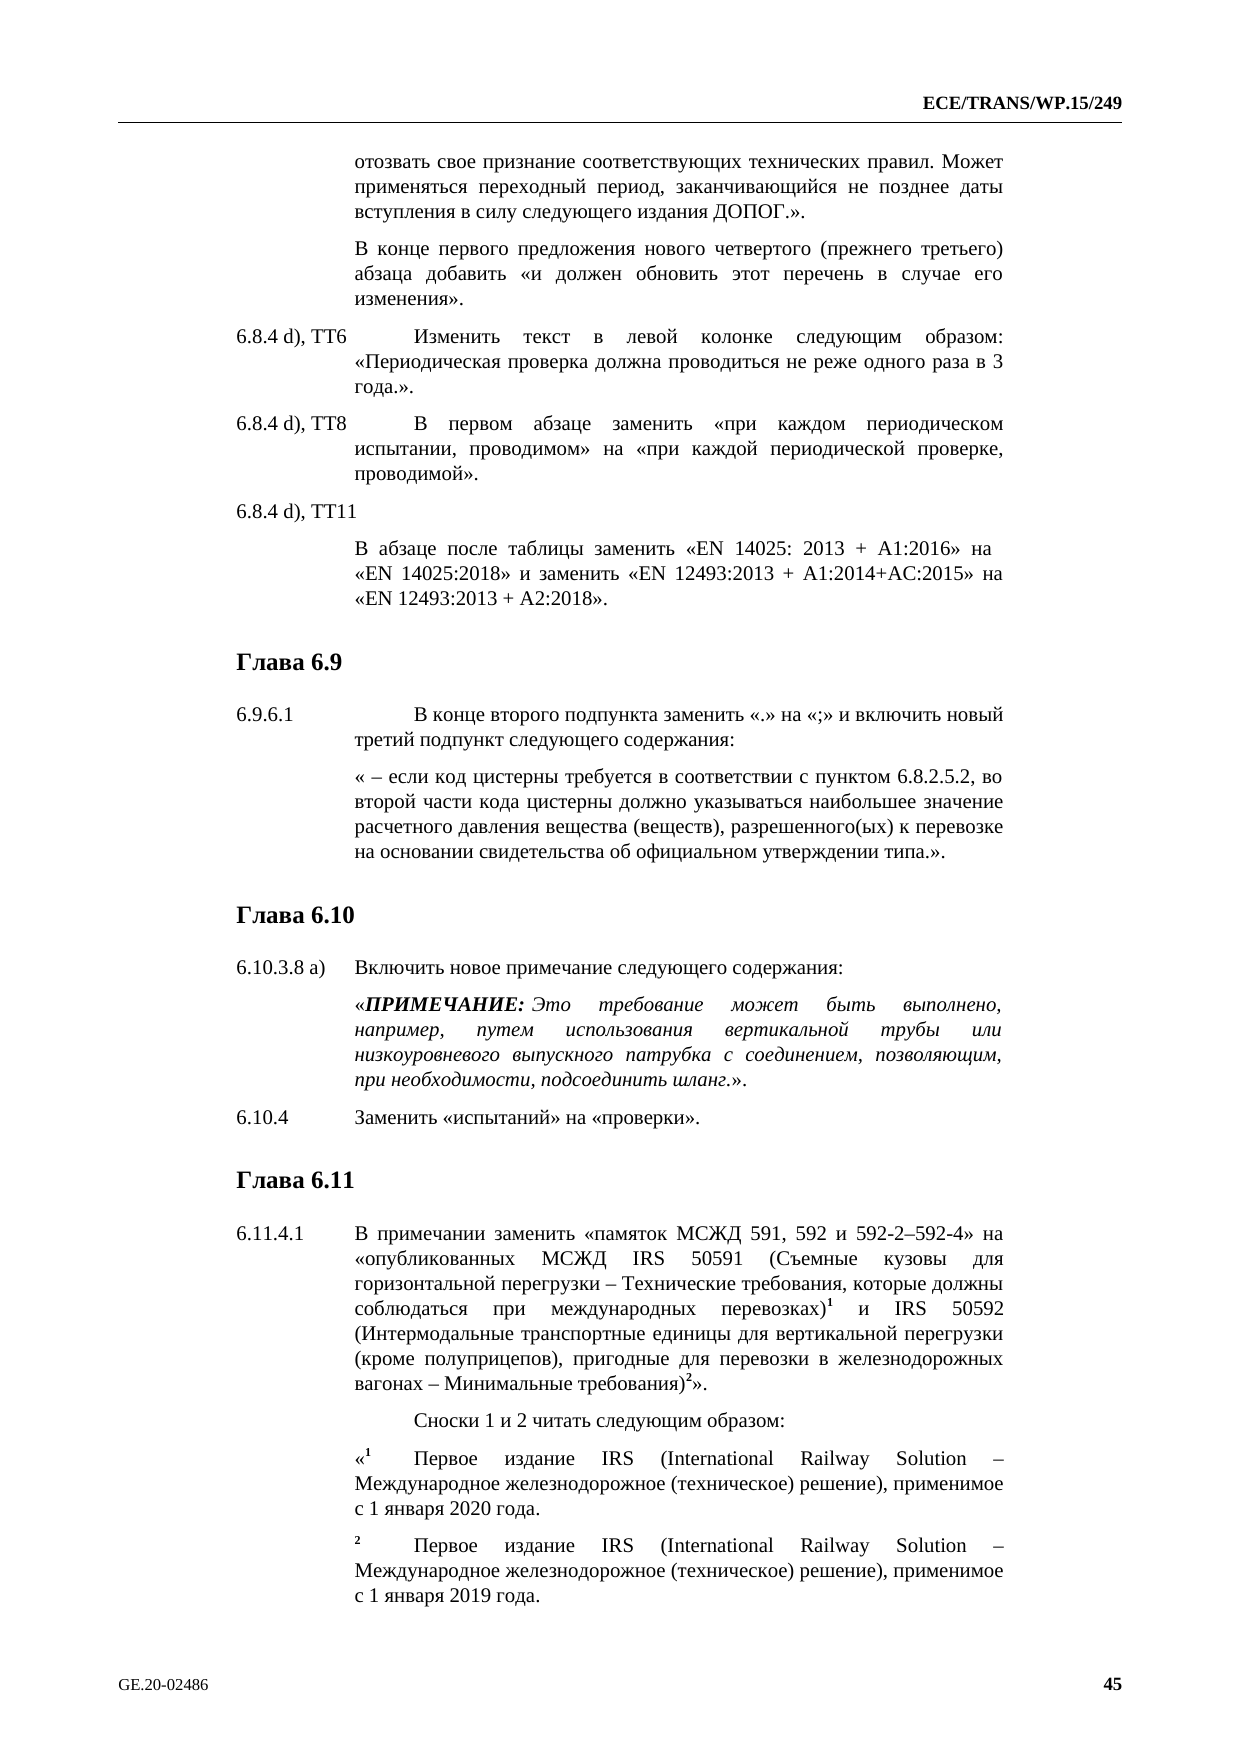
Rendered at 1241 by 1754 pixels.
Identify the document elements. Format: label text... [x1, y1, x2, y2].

text «ПРИМЕЧАНИЕ: Это требование может быть выполнено, например, путем использования вертикальной трубы или низкоуровневого выпускного патрубка с соединением, позволяющим, при необходимости, подсоединить шланг.». [354, 991, 1004, 1091]
text « – если код цистерны требуется в соответствии с пунктом 6.8.2.5.2, во второй части кода цистерны должно указываться наибольшее значение расчетного давления вещества (веществ), разрешенного(ых) к перевозке на основании свидетельства об официальном утверждении типа.». [354, 763, 1004, 863]
text 6.8.4 d), TT6 Изменить текст в левой колонке следующим образом: «Периодическая проверка должна проводиться не реже одного раза в 3 года.». [236, 323, 1004, 398]
text «1 Первое издание IRS (International Railway Solution – Международное железнодорожное (техническое) решение), применимое с 1 января 2020 года. [354, 1444, 1004, 1519]
text 6.11.4.1 В примечании заменить «памяток МСЖД 591, 592 и 592-2–592-4» на «опубликованных МСЖД IRS 50591 (Съемные кузовы для горизонтальной перегрузки – Технические требования, которые должны соблюдаться при международных перевозках)1 и IRS 50592 (Интермодальные транспортные единицы для вертикальной перегрузки (кроме полуприцепов), пригодные для перевозки в железнодорожных вагонах – Минимальные требования)2». [236, 1219, 1004, 1394]
text 2 Первое издание IRS (International Railway Solution – Международное железнодорожное (техническое) решение), применимое с 1 января 2019 года. [354, 1532, 1004, 1607]
text 6.10.3.8 a) Включить новое примечание следующего содержания: [236, 954, 1004, 979]
text 6.10.4 Заменить «испытаний» на «проверки». [236, 1104, 1004, 1129]
text В абзаце после таблицы заменить «EN 14025: 2013 + A1:2016» на «EN 14025:2018» и заменить «EN 12493:2013 + A1:2014+AC:2015» на «EN 12493:2013 + A2:2018». [236, 535, 1004, 610]
text Сноски 1 и 2 читать следующим образом: [236, 1407, 1004, 1432]
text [354, 148, 1004, 223]
text Глава 6.11 [118, 1166, 1004, 1194]
text В конце первого предложения нового четвертого (прежнего третьего) абзаца добавить «и должен обновить этот перечень в случае его изменения». [236, 235, 1004, 310]
text 6.8.4 d), TT8 В первом абзаце заменить «при каждом периодическом испытании, проводимом» на «при каждой периодической проверке, проводимой». [236, 410, 1004, 485]
text 6.8.4 d), TT11 [236, 498, 1004, 523]
text Глава 6.9 [118, 648, 1004, 676]
text 6.9.6.1 В конце второго подпункта заменить «.» на «;» и включить новый третий подпункт следующего содержания: [236, 701, 1004, 751]
text Глава 6.10 [118, 901, 1004, 929]
